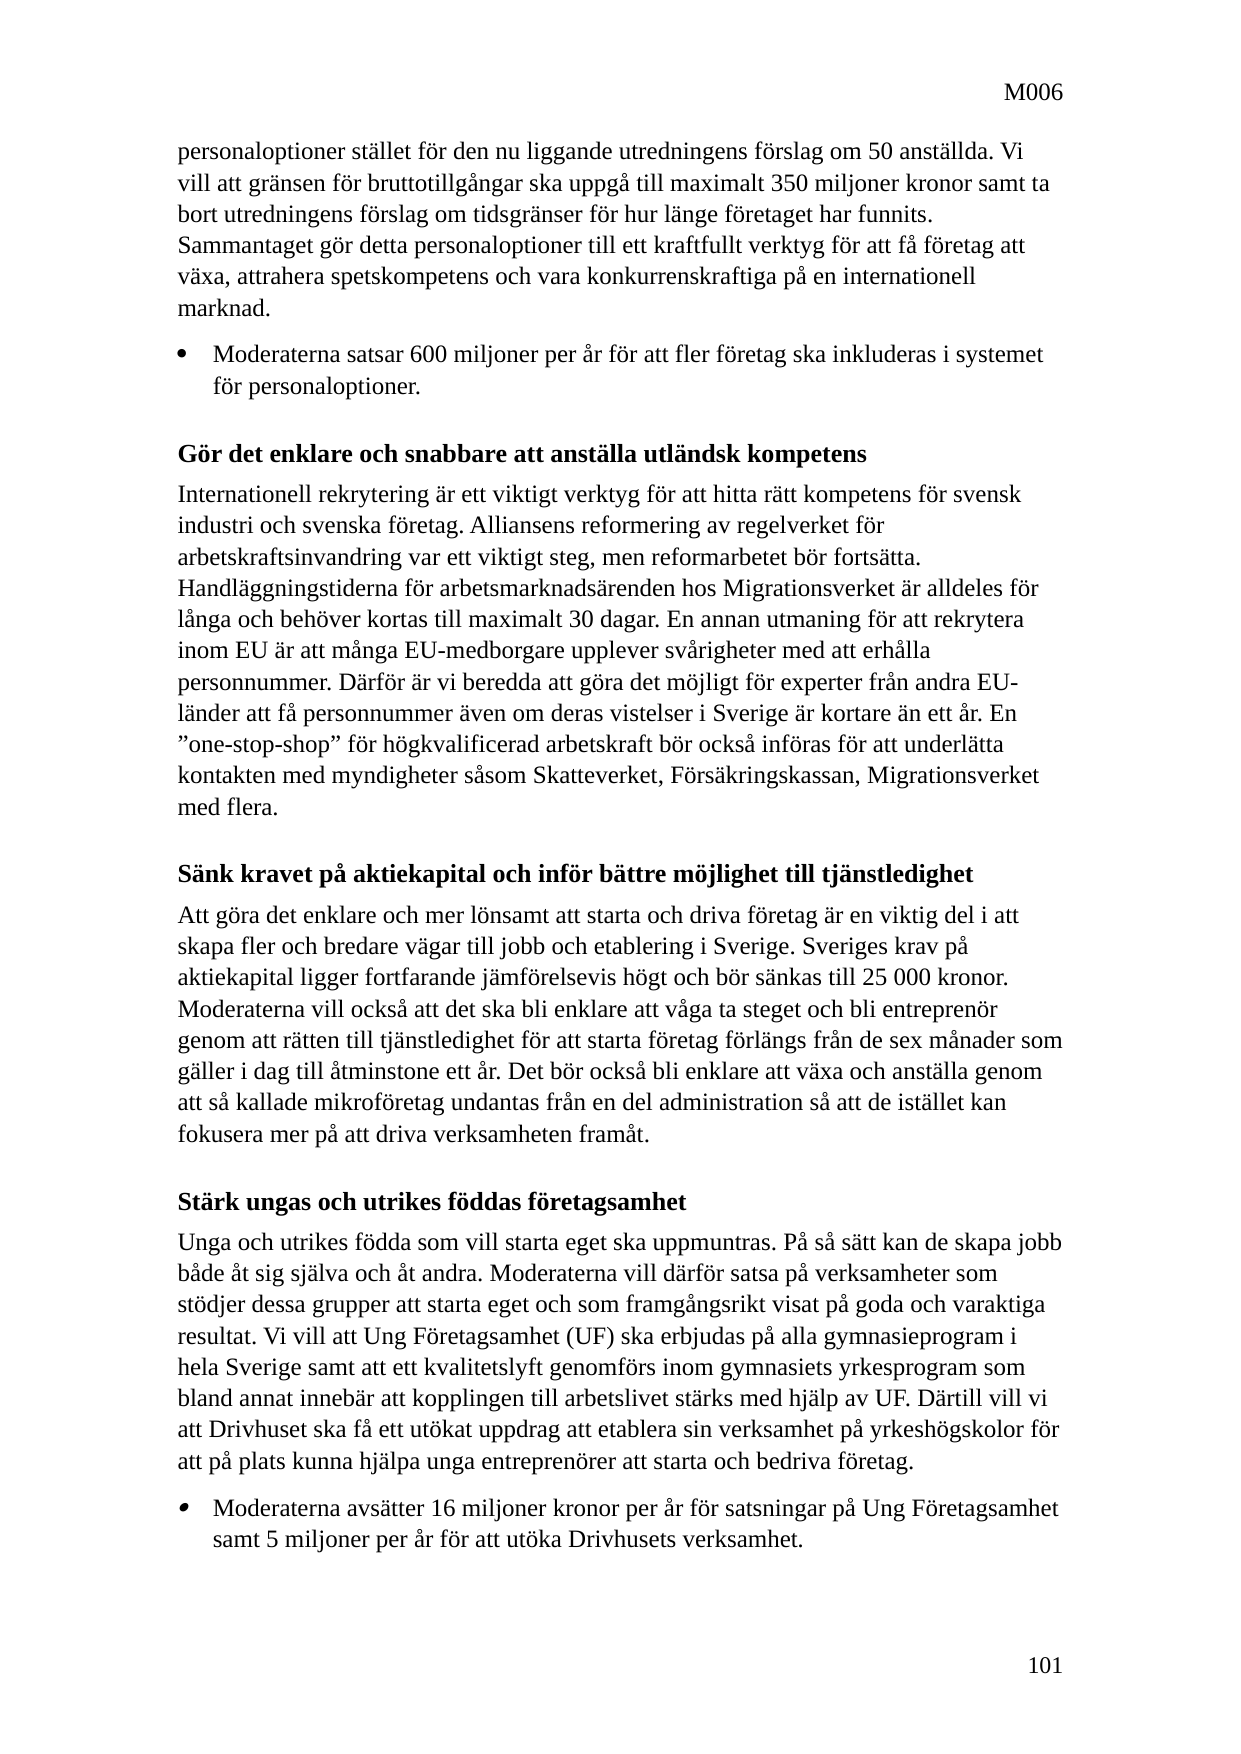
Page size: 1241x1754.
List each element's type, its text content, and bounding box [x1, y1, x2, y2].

text Internationell rekrytering är ett viktigt verktyg för att hitta rätt kompetens för svensk industri och svenska företag. Alliansens reformering av regelverket för arbetskraftsinvandring var ett viktigt steg, men reformarbetet bör fortsätta. Handläggningstiderna för arbetsmarknadsärenden hos Migrationsverket är alldeles för långa och behöver kortas till maximalt 30 dagar. En annan utmaning för att rekrytera inom EU är att många EU-medborgare upplever svårigheter med att erhålla personnummer. Därför är vi beredda att göra det möjligt för experter från andra EU-länder att få personnummer även om deras vistelser i Sverige är kortare än ett år. En ”one-stop-shop” för högkvalificerad arbetskraft bör också införas för att underlätta kontakten med myndigheter såsom Skatteverket, Försäkringskassan, Migrationsverket med flera. [177, 477, 1063, 820]
list Moderaterna satsar 600 miljoner per år för att fler företag ska inkluderas i systemet för personaloptioner. [177, 337, 1063, 399]
list Moderaterna avsätter 16 miljoner kronor per år för satsningar på Ung Företagsamhet samt 5 miljoner per år för att utöka Drivhusets verksamhet. [177, 1490, 1063, 1553]
subtitle Sänk kravet på aktiekapital och inför bättre möjlighet till tjänstledighet [177, 858, 1063, 889]
subtitle Stärk ungas och utrikes föddas företagsamhet [177, 1185, 1063, 1216]
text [177, 134, 1063, 321]
subtitle Gör det enklare och snabbare att anställa utländsk kompetens [177, 437, 1063, 468]
text Unga och utrikes födda som vill starta eget ska uppmuntras. På så sätt kan de skapa jobb både åt sig själva och åt andra. Moderaterna vill därför satsa på verksamheter som stödjer dessa grupper att starta eget och som framgångsrikt visat på goda och varaktiga resultat. Vi vill att Ung Företagsamhet (UF) ska erbjudas på alla gymnasieprogram i hela Sverige samt att ett kvalitetslyft genomförs inom gymnasiets yrkesprogram som bland annat innebär att kopplingen till arbetslivet stärks med hjälp av UF. Därtill vill vi att Drivhuset ska få ett utökat uppdrag att etablera sin verksamhet på yrkeshögskolor för att på plats kunna hjälpa unga entreprenörer att starta och bedriva företag. [177, 1224, 1063, 1474]
text Att göra det enklare och mer lönsamt att starta och driva företag är en viktig del i att skapa fler och bredare vägar till jobb och etablering i Sverige. Sveriges krav på aktiekapital ligger fortfarande jämförelsevis högt och bör sänkas till 25 000 kronor. Moderaterna vill också att det ska bli enklare att våga ta steget och bli entreprenör genom att rätten till tjänstledighet för att starta företag förlängs från de sex månader som gäller i dag till åtminstone ett år. Det bör också bli enklare att växa och anställa genom att så kallade mikroföretag undantas från en del administration så att de istället kan fokusera mer på att driva verksamheten framåt. [177, 897, 1063, 1147]
